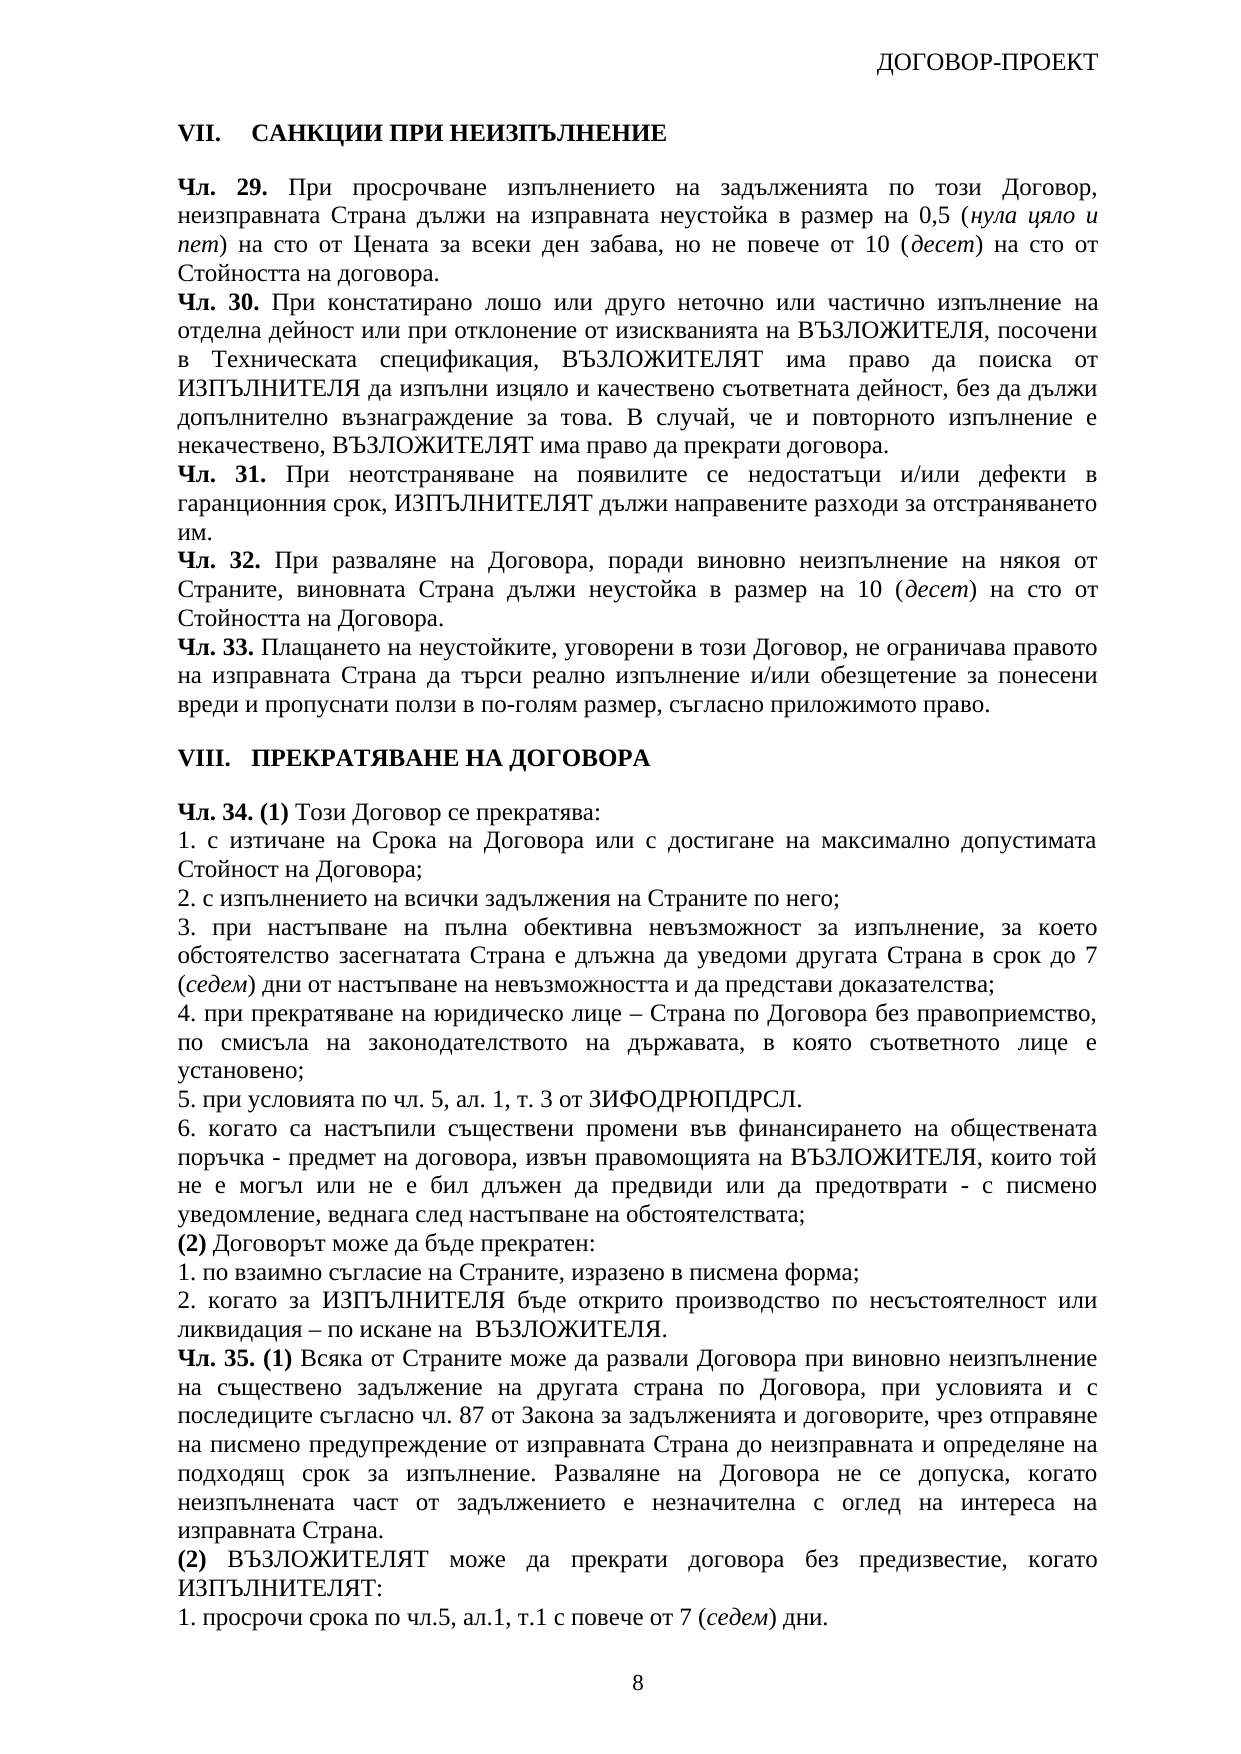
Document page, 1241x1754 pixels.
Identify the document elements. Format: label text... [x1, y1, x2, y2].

text 1. по взаимно съгласие на Страните, изразено в писмена форма; [177, 1257, 1098, 1286]
text (2) Договорът може да бъде прекратен: [177, 1228, 1098, 1257]
text 3. при настъпване на пълна обективна невъзможност за изпълнение, за което обстоятелство засегнатата Страна е длъжна да уведоми другата Страна в срок до 7 (седем) дни от настъпване на невъзможността и да представи доказателства; [177, 912, 1098, 998]
text Чл. 33. Плащането на неустойките, уговорени в този Договор, не ограничава правото на изправната Страна да търси реално изпълнение и/или обезщетение за понесени вреди и пропуснати ползи в по-голям размер, съгласно приложимото право. [177, 632, 1098, 718]
text 5. при условията по чл. 5, ал. 1, т. 3 от ЗИФОДРЮПДРСЛ. [177, 1084, 1098, 1113]
text VII. САНКЦИИ ПРИ НЕИЗПЪЛНЕНИЕ [177, 118, 1098, 147]
text Чл. 35. (1) Всяка от Страните може да развали Договора при виновно неизпълнение на съществено задължение на другата страна по Договора, при условията и с последиците съгласно чл. 87 от Закона за задълженията и договорите, чрез отправяне на писмено предупреждение от изправната Страна до неизправната и определяне на подходящ срок за изпълнение. Разваляне на Договора не се допуска, когато неизпълнената част от задължението е незначителна с оглед на интереса на изправната Страна. [177, 1343, 1098, 1544]
text 2. с изпълнението на всички задължения на Страните по него; [177, 883, 1098, 912]
text Чл. 30. При констатирано лошо или друго неточно или частично изпълнение на отделна дейност или при отклонение от изискванията на ВЪЗЛОЖИТЕЛЯ, посочени в Техническата спецификация, ВЪЗЛОЖИТЕЛЯТ има право да поиска от ИЗПЪЛНИТЕЛЯ да изпълни изцяло и качествено съответната дейност, без да дължи допълнително възнаграждение за това. В случай, че и повторното изпълнение е некачествено, ВЪЗЛОЖИТЕЛЯТ има право да прекрати договора. [177, 287, 1098, 459]
text Чл. 31. При неотстраняване на появилите се недостатъци и/или дефекти в гаранционния срок, ИЗПЪЛНИТЕЛЯТ дължи направените разходи за отстраняването им. [177, 459, 1098, 546]
text 1. просрочи срока по чл.5, ал.1, т.1 с повече от 7 (седем) дни. [177, 1602, 1098, 1631]
text 2. когато за ИЗПЪЛНИТЕЛЯ бъде открито производство по несъстоятелност или ликвидация – по искане на ВЪЗЛОЖИТЕЛЯ. [177, 1286, 1098, 1343]
text VIII. ПРЕКРАТЯВАНЕ НА ДОГОВОРА [177, 743, 1098, 772]
text 4. при прекратяване на юридическо лице – Страна по Договора без правоприемство, по смисъла на законодателството на държавата, в която съответното лице е установено; [177, 998, 1098, 1084]
text 6. когато са настъпили съществени промени във финансирането на обществената поръчка - предмет на договора, извън правомощията на ВЪЗЛОЖИТЕЛЯ, които той не е могъл или не е бил длъжен да предвиди или да предотврати - с писмено уведомление, веднага след настъпване на обстоятелствата; [177, 1113, 1098, 1228]
text (2) ВЪЗЛОЖИТЕЛЯТ може да прекрати договора без предизвестие, когато ИЗПЪЛНИТЕЛЯТ: [177, 1544, 1098, 1602]
text Чл. 34. (1) Този Договор се прекратява: [177, 797, 1098, 826]
text Чл. 32. При разваляне на Договора, поради виновно неизпълнение на някоя от Страните, виновната Страна дължи неустойка в размер на 10 (десет) на сто от Стойността на Договора. [177, 546, 1098, 632]
text 1. с изтичане на Срока на Договора или с достигане на максимално допустимата Стойност на Договора; [177, 826, 1098, 883]
text Чл. 29. При просрочване изпълнението на задълженията по този Договор, неизправната Страна дължи на изправната неустойка в размер на 0,5 (нула цяло и пет) на сто от Цената за всеки ден забава, но не повече от 10 (десет) на сто от Стойността на договора. [177, 172, 1098, 287]
